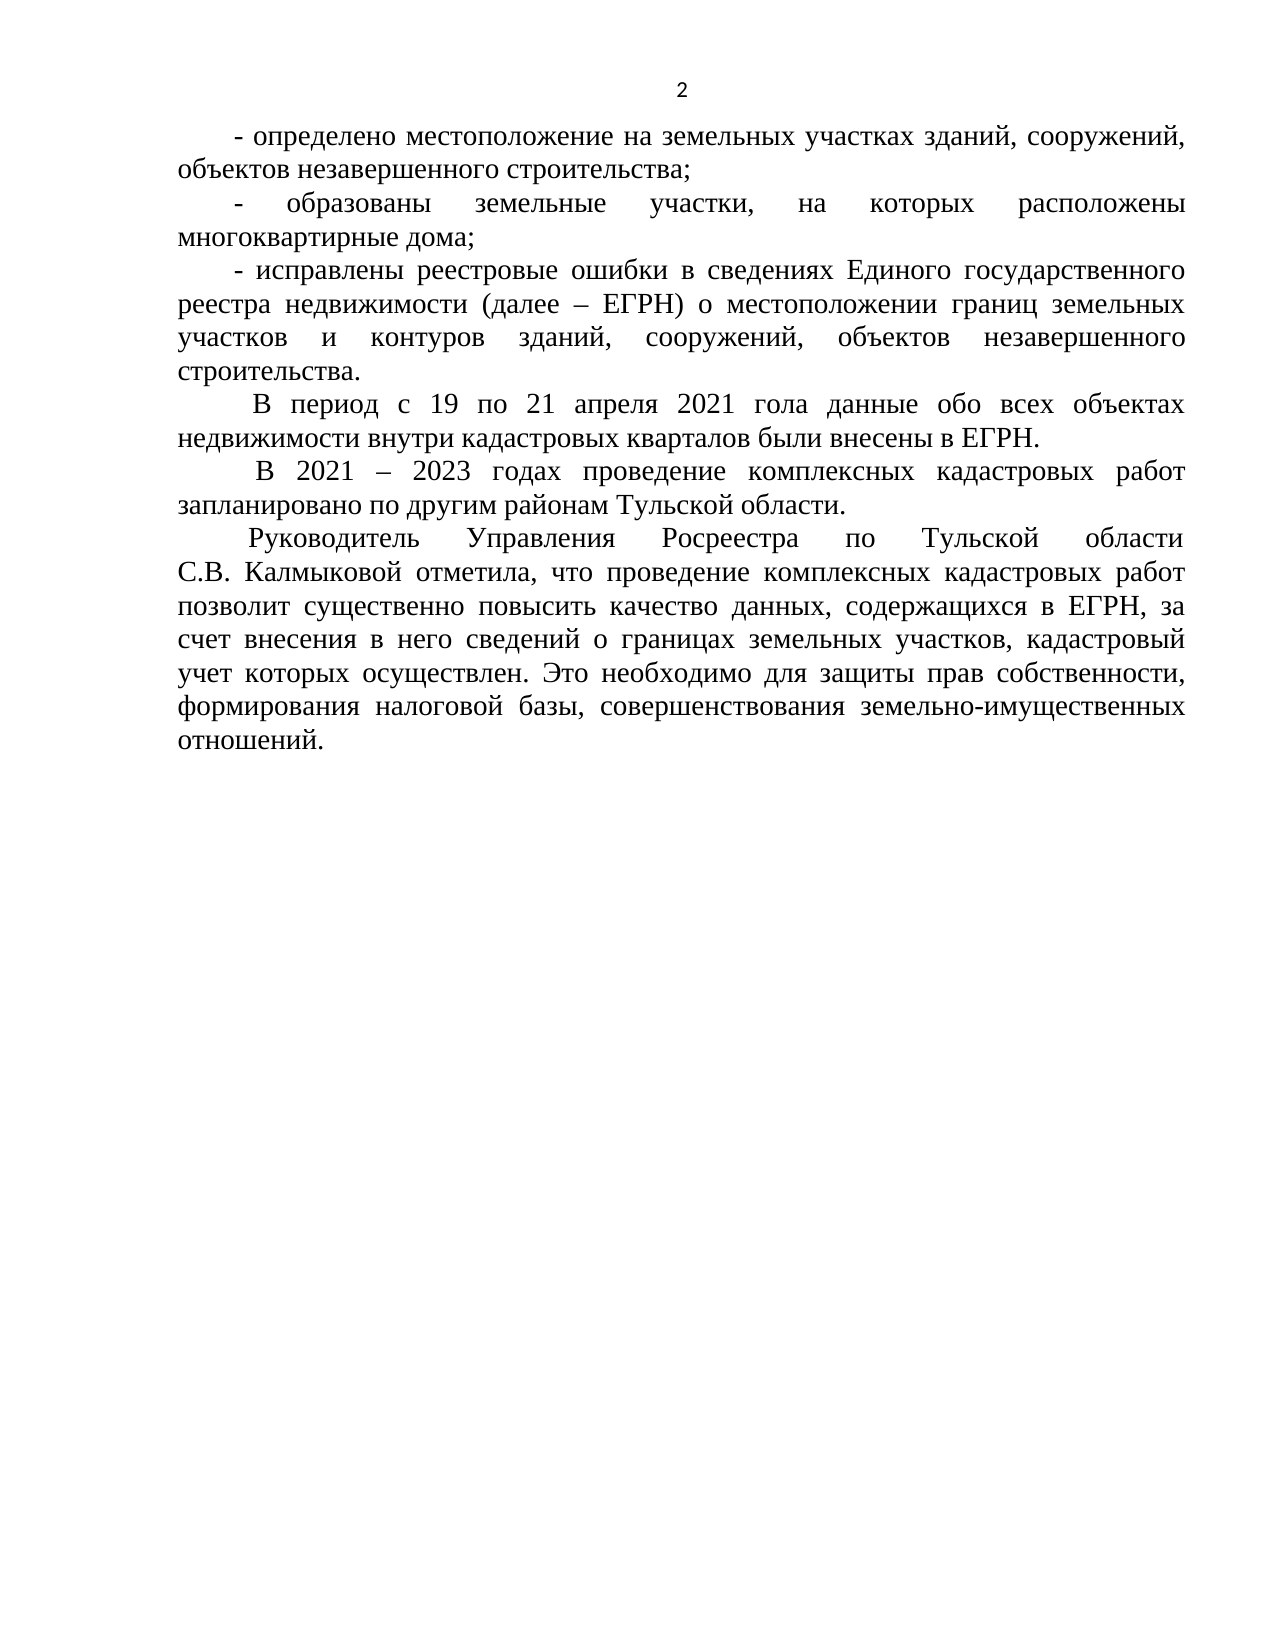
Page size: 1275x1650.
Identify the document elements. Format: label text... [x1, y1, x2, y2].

text - образованы земельные участки, на которых расположены многоквартирные дома; [177, 185, 1186, 252]
text В период с 19 по 21 апреля 2021 гола данные обо всех объектах недвижимости внутри кадастровых кварталов были внесены в ЕГРН. [177, 386, 1186, 453]
text В 2021 – 2023 годах проведение комплексных кадастровых работ запланировано по другим районам Тульской области. [177, 453, 1186, 521]
text - определено местоположение на земельных участках зданий, сооружений, объектов незавершенного строительства; [177, 118, 1186, 185]
text - исправлены реестровые ошибки в сведениях Единого государственного реестра недвижимости (далее – ЕГРН) о местоположении границ земельных участков и контуров зданий, сооружений, объектов незавершенного строительства. [177, 252, 1186, 386]
text Руководитель Управления Росреестра по Тульской области С.В. Калмыковой отметила, что проведение комплексных кадастровых работ позволит существенно повысить качество данных, содержащихся в ЕГРН, за счет внесения в него сведений о границах земельных участков, кадастровый учет которых осуществлен. Это необходимо для защиты прав собственности, формирования налоговой базы, совершенствования земельно-имущественных отношений. [177, 521, 1186, 755]
